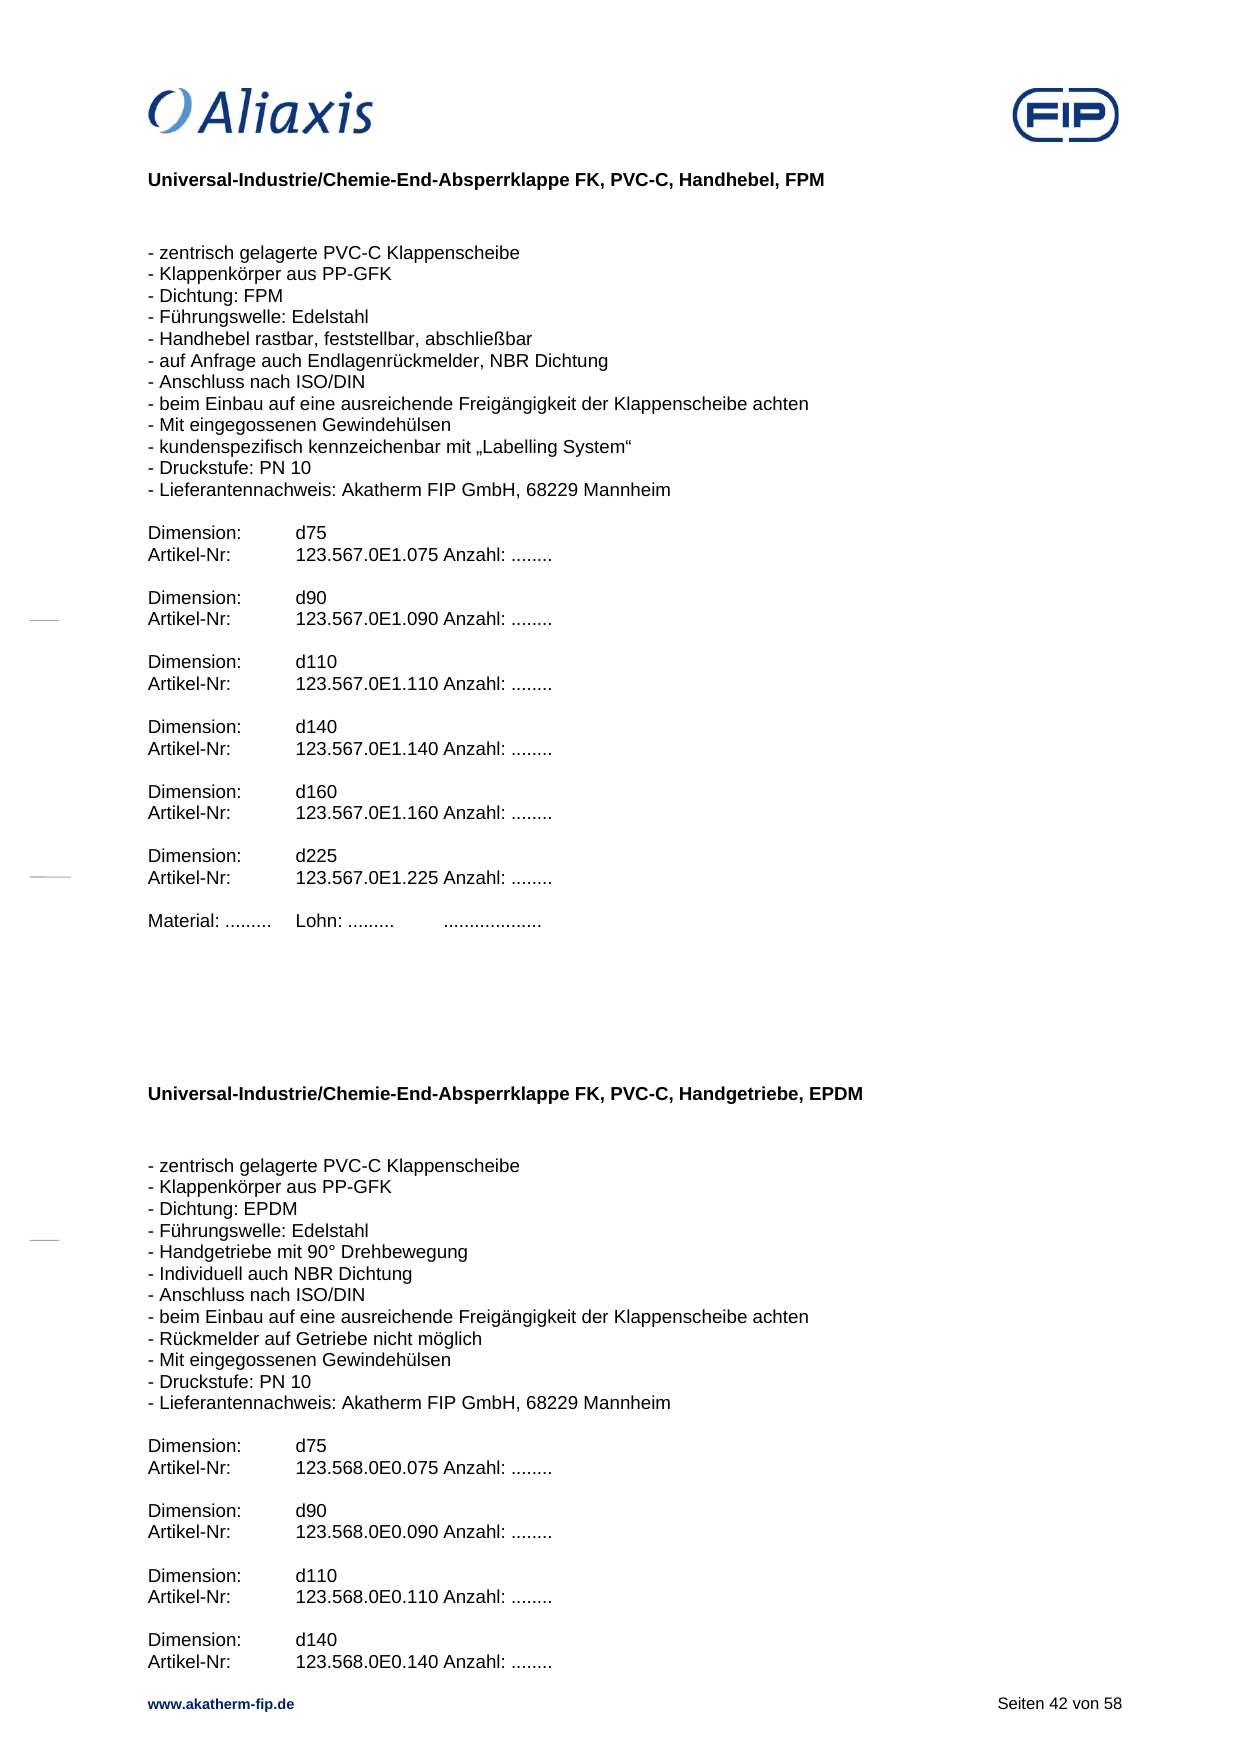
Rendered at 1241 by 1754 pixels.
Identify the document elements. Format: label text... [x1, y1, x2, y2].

text Material: ......... Lohn: ......... ................... [148, 910, 1122, 932]
text - beim Einbau auf eine ausreichende Freigängigkeit der Klappenscheibe achten [148, 392, 1122, 414]
text - Rückmelder auf Getriebe nicht möglich [148, 1327, 1122, 1349]
text Artikel-Nr: 123.568.0E0.090 Anzahl: ........ [148, 1521, 1122, 1543]
text Dimension: d90 [148, 1500, 1122, 1521]
text - Druckstufe: PN 10 [148, 457, 1122, 479]
text - Lieferantennachweis: Akatherm FIP GmbH, 68229 Mannheim [148, 479, 1122, 500]
text - Lieferantennachweis: Akatherm FIP GmbH, 68229 Mannheim [148, 1392, 1122, 1413]
text Artikel-Nr: 123.567.0E1.140 Anzahl: ........ [148, 737, 1122, 759]
text - zentrisch gelagerte PVC-C Klappenscheibe [148, 1155, 1122, 1176]
text Dimension: d160 [148, 781, 1122, 802]
text - Anschluss nach ISO/DIN [148, 371, 1122, 392]
text Dimension: d75 [148, 1435, 1122, 1457]
text - Mit eingegossenen Gewindehülsen [148, 414, 1122, 436]
text - Handgetriebe mit 90° Drehbewegung [148, 1241, 1122, 1263]
text - kundenspezifisch kennzeichenbar mit „Labelling System“ [148, 436, 1122, 457]
text Dimension: d110 [148, 651, 1122, 673]
text - Führungswelle: Edelstahl [148, 306, 1122, 328]
text - Individuell auch NBR Dichtung [148, 1263, 1122, 1284]
text Dimension: d75 [148, 522, 1122, 543]
text - Handhebel rastbar, feststellbar, abschließbar [148, 328, 1122, 349]
text - beim Einbau auf eine ausreichende Freigängigkeit der Klappenscheibe achten [148, 1306, 1122, 1327]
picture [148, 88, 373, 134]
text - Druckstufe: PN 10 [148, 1370, 1122, 1392]
text - Klappenkörper aus PP-GFK [148, 263, 1122, 285]
text - auf Anfrage auch Endlagenrückmelder, NBR Dichtung [148, 349, 1122, 371]
text - Dichtung: FPM [148, 285, 1122, 306]
picture [1012, 88, 1119, 142]
text Artikel-Nr: 123.568.0E0.110 Anzahl: ........ [148, 1586, 1122, 1608]
text Artikel-Nr: 123.568.0E0.075 Anzahl: ........ [148, 1457, 1122, 1478]
text - Anschluss nach ISO/DIN [148, 1284, 1122, 1306]
text Dimension: d140 [148, 716, 1122, 737]
subtitle Universal-Industrie/Chemie-End-Absperrklappe FK, PVC-C, Handhebel, FPM [148, 169, 1122, 191]
subtitle Universal-Industrie/Chemie-End-Absperrklappe FK, PVC-C, Handgetriebe, EPDM [148, 1082, 1122, 1104]
text Artikel-Nr: 123.568.0E0.140 Anzahl: ........ [148, 1651, 1122, 1672]
text Dimension: d90 [148, 587, 1122, 608]
text - zentrisch gelagerte PVC-C Klappenscheibe [148, 242, 1122, 263]
text Artikel-Nr: 123.567.0E1.075 Anzahl: ........ [148, 543, 1122, 565]
text - Klappenkörper aus PP-GFK [148, 1176, 1122, 1198]
text Dimension: d110 [148, 1564, 1122, 1586]
text Artikel-Nr: 123.567.0E1.225 Anzahl: ........ [148, 867, 1122, 888]
text Artikel-Nr: 123.567.0E1.110 Anzahl: ........ [148, 673, 1122, 694]
text - Dichtung: EPDM [148, 1198, 1122, 1219]
text Dimension: d140 [148, 1629, 1122, 1651]
text - Führungswelle: Edelstahl [148, 1219, 1122, 1241]
text Dimension: d225 [148, 845, 1122, 867]
text Artikel-Nr: 123.567.0E1.160 Anzahl: ........ [148, 802, 1122, 824]
text Artikel-Nr: 123.567.0E1.090 Anzahl: ........ [148, 608, 1122, 630]
text - Mit eingegossenen Gewindehülsen [148, 1349, 1122, 1370]
